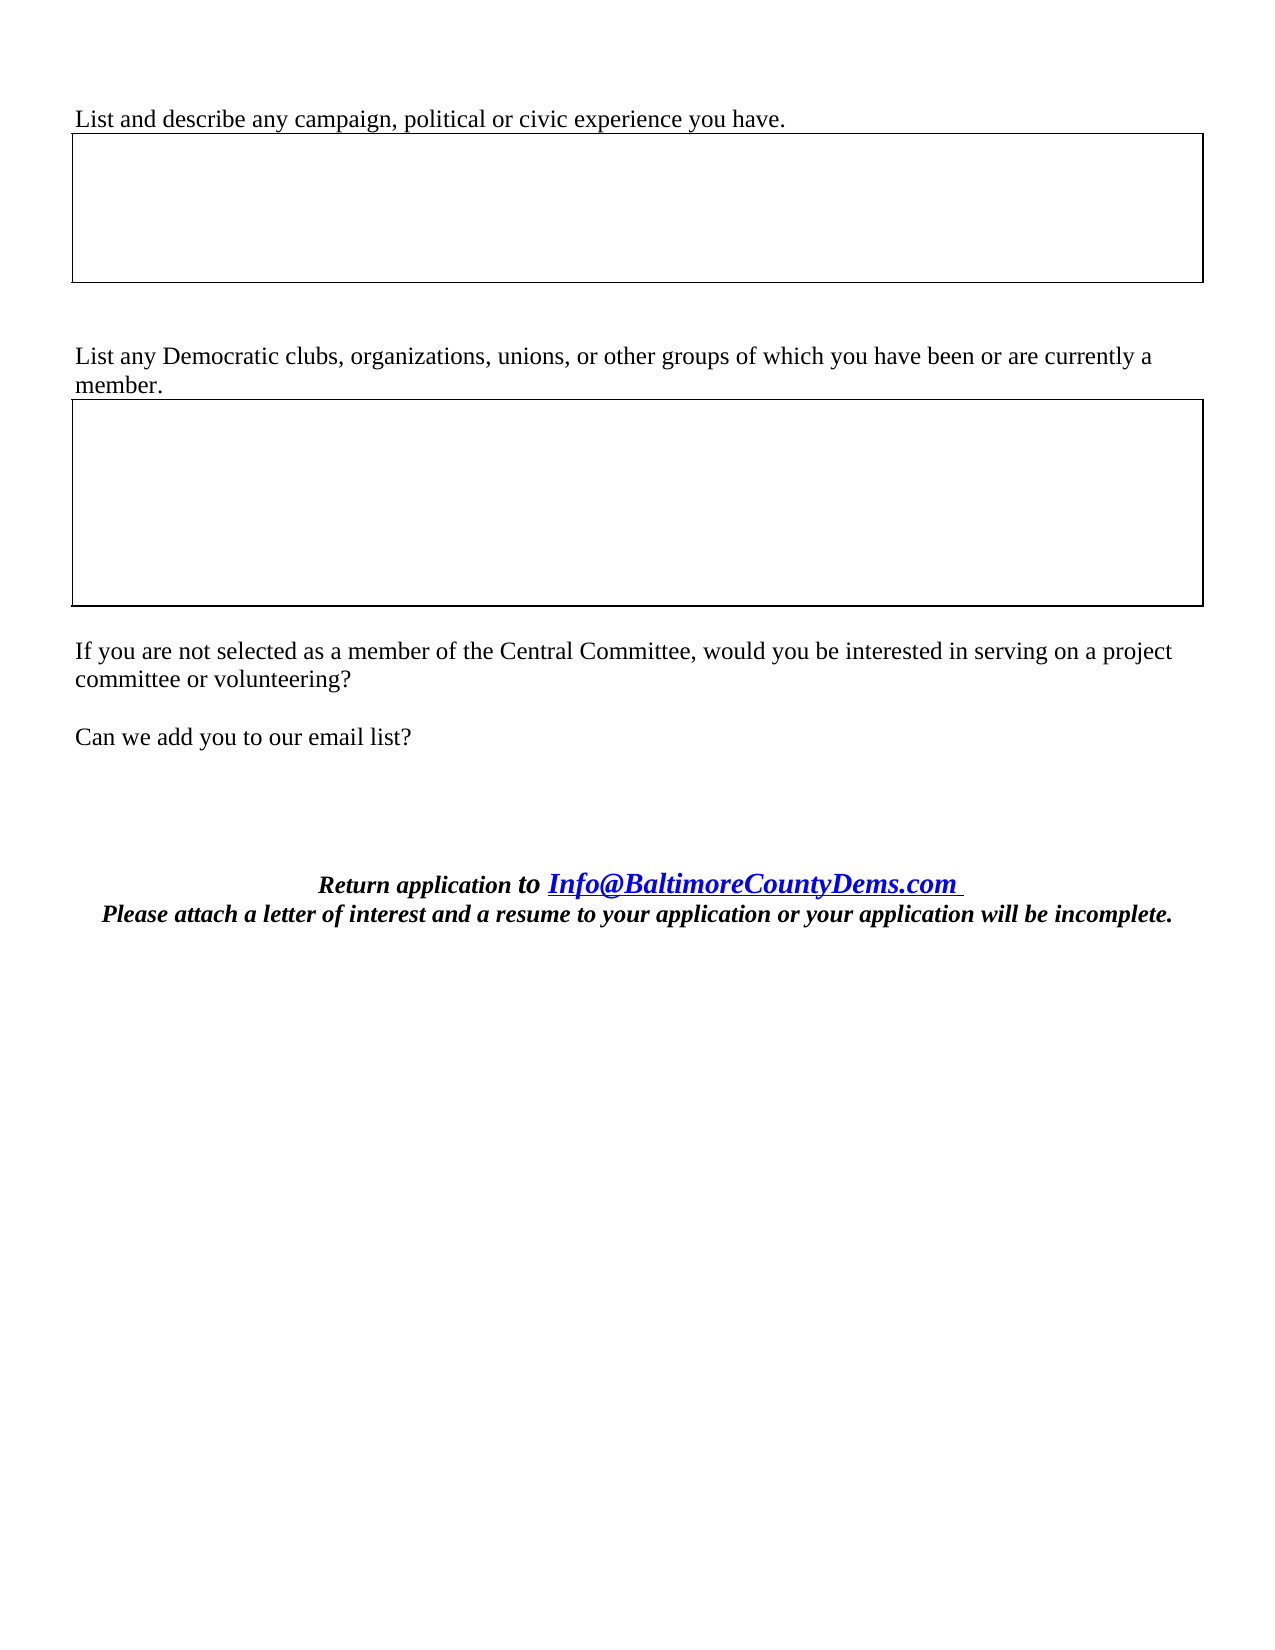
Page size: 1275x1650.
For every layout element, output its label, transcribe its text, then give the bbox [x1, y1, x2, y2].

text List and describe any campaign, political or civic experience you have. [75, 104, 1200, 132]
text List any Democratic clubs, organizations, unions, or other groups of which you have been or are currently a member. [75, 341, 1200, 398]
text If you are not selected as a member of the Central Committee, would you be interested in serving on a project committee or volunteering? [75, 636, 1200, 693]
text Return application to Info@BaltimoreCountyDems.com [75, 866, 1200, 899]
text Can we add you to our email list? [75, 722, 1200, 751]
text Please attach a letter of interest and a resume to your application or your application will be incomplete. [75, 899, 1200, 928]
